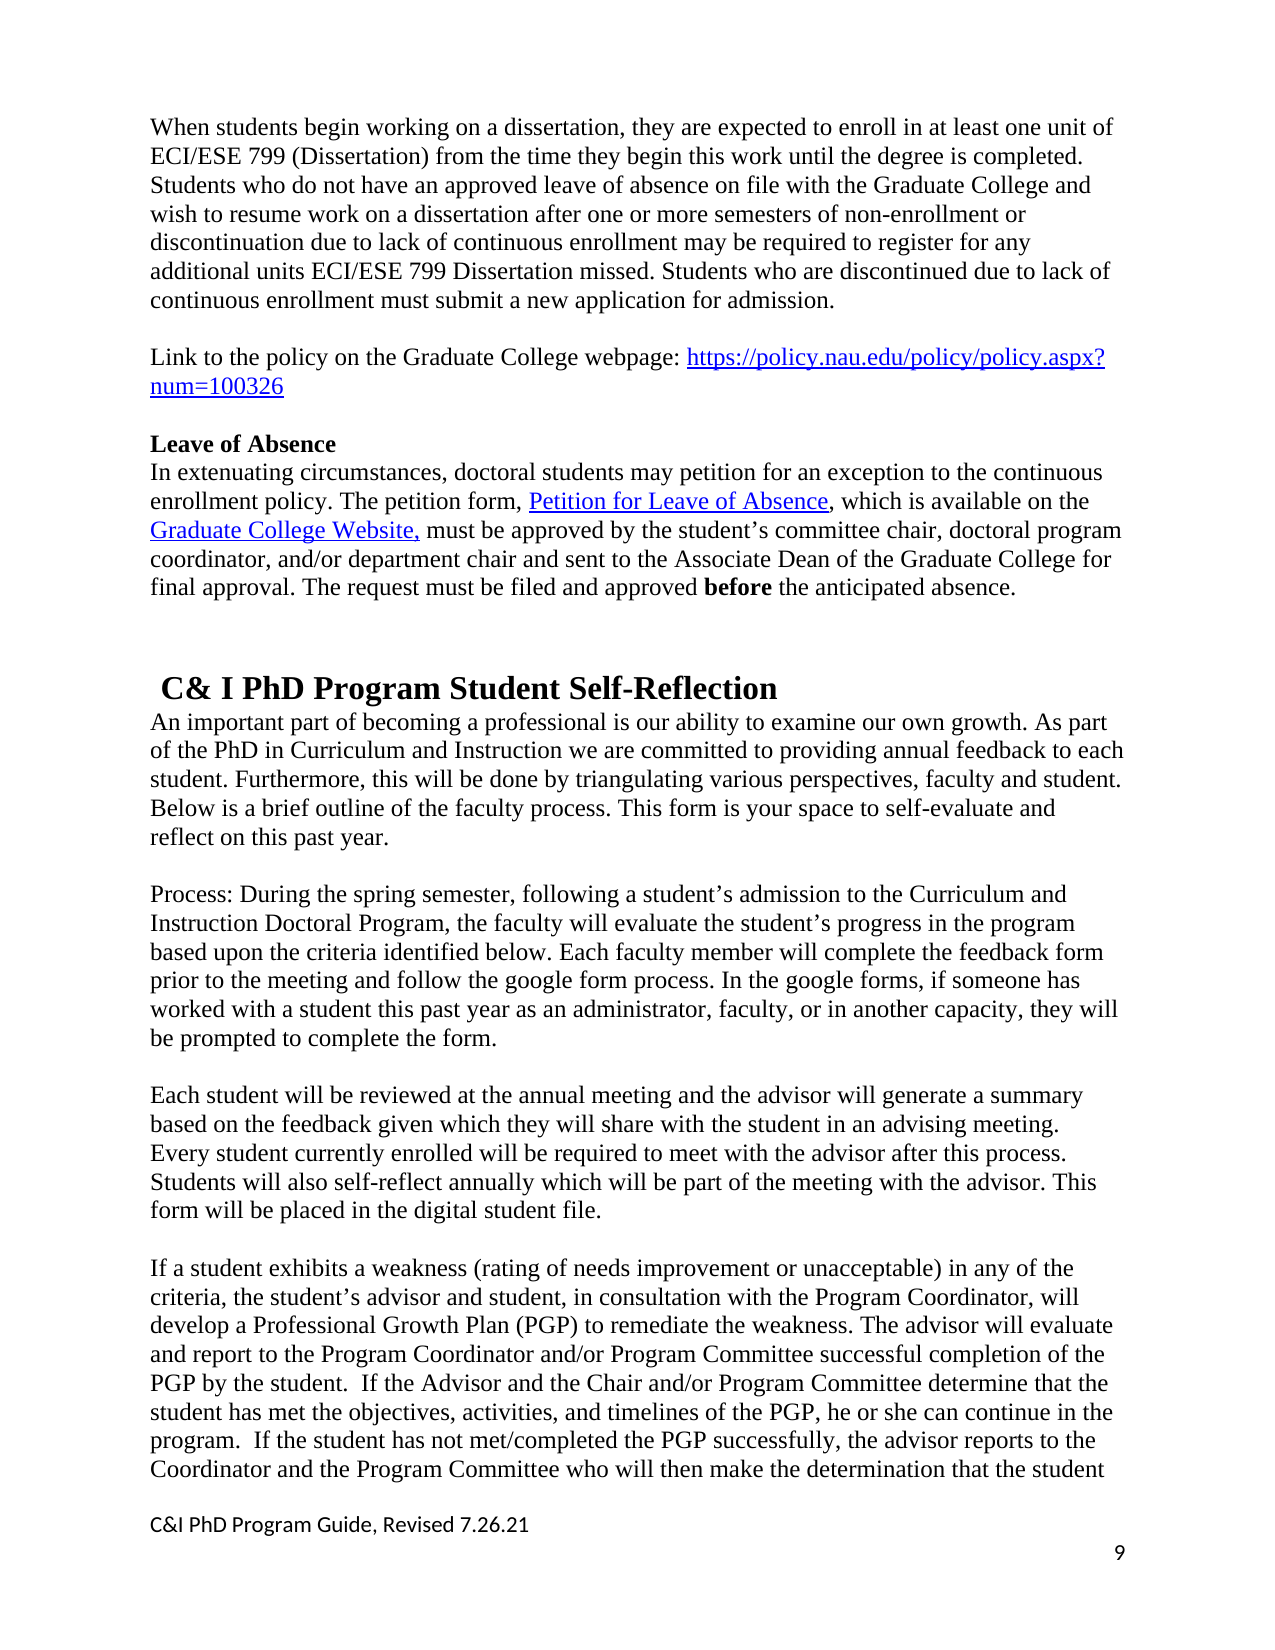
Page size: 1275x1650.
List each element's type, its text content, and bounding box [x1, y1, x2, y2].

text Link to the policy on the Graduate College webpage: https://policy.nau.edu/policy/policy.aspx?num=100326 [150, 342, 1125, 400]
text Leave of Absence [150, 429, 1125, 457]
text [150, 1253, 1125, 1483]
text An important part of becoming a professional is our ability to examine our own growth. As part of the PhD in Curriculum and Instruction we are committed to providing annual feedback to each student. Furthermore, this will be done by triangulating various perspectives, faculty and student. Below is a brief outline of the faculty process. This form is your space to self-evaluate and reflect on this past year. [150, 707, 1125, 850]
text In extenuating circumstances, doctoral students may petition for an exception to the continuous enrollment policy. The petition form, Petition for Leave of Absence, which is available on the Graduate College Website, must be approved by the student’s committee chair, doctoral program coordinator, and/or department chair and sent to the Associate Dean of the Graduate College for final approval. The request must be filed and approved before the anticipated absence. [150, 457, 1125, 601]
text Each student will be reviewed at the annual meeting and the advisor will generate a summary based on the feedback given which they will share with the student in an advising meeting. Every student currently enrolled will be required to meet with the advisor after this process. Students will also self-reflect annually which will be part of the meeting with the advisor. This form will be placed in the digital student file. [150, 1080, 1125, 1224]
subtitle C& I PhD Program Student Self-Reflection [160, 668, 1125, 707]
text When students begin working on a dissertation, they are expected to enroll in at least one unit of ECI/ESE 799 (Dissertation) from the time they begin this work until the degree is completed. Students who do not have an approved leave of absence on file with the Graduate College and wish to resume work on a dissertation after one or more semesters of non-enrollment or discontinuation due to lack of continuous enrollment may be required to register for any additional units ECI/ESE 799 Dissertation missed. Students who are discontinued due to lack of continuous enrollment must submit a new application for admission. [150, 112, 1125, 314]
text Process: During the spring semester, following a student’s admission to the Curriculum and Instruction Doctoral Program, the faculty will evaluate the student’s progress in the program based upon the criteria identified below. Each faculty member will complete the feedback form prior to the meeting and follow the google form process. In the google forms, if someone has worked with a student this past year as an administrator, faculty, or in another capacity, they will be prompted to complete the form. [150, 879, 1125, 1052]
